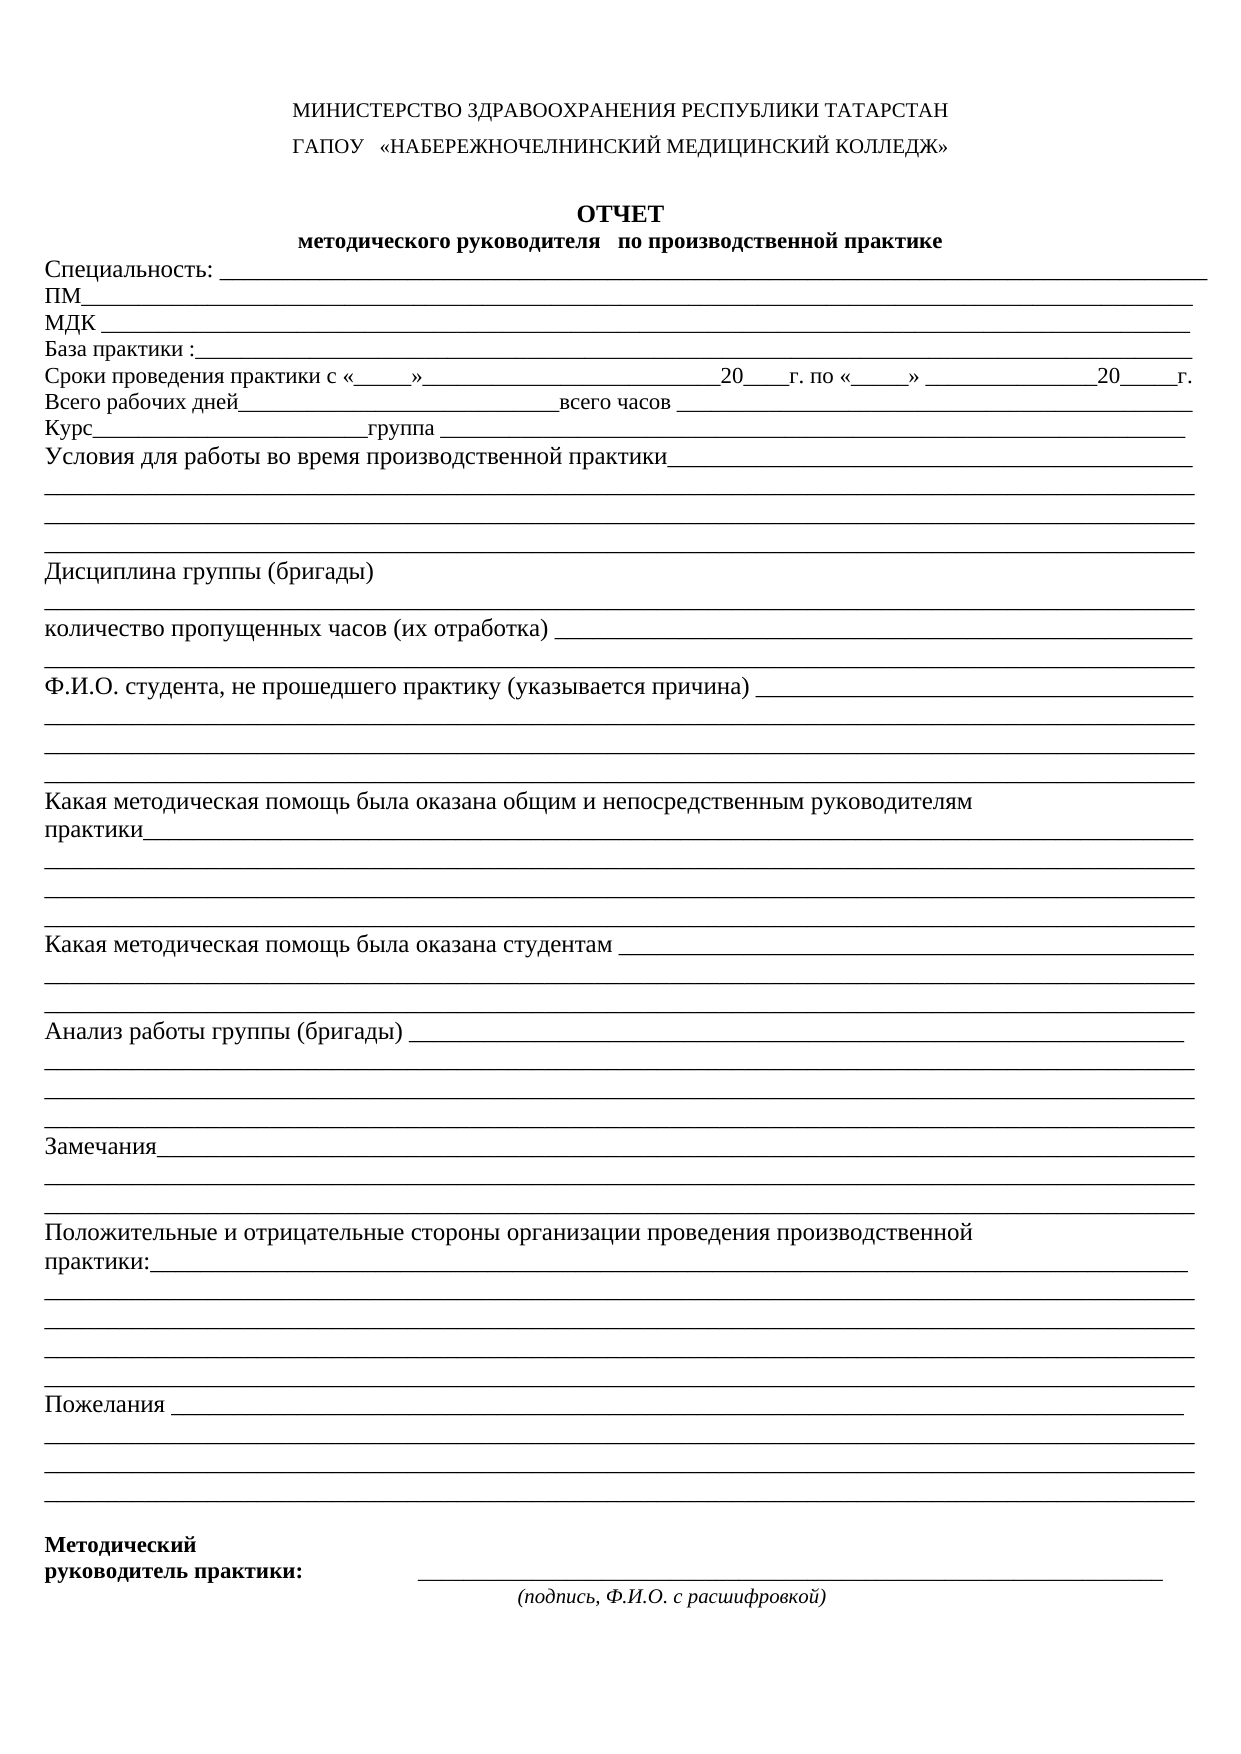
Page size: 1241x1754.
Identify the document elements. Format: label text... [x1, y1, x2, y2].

text руководитель практики: _________________________________________________________________ [44, 1557, 1196, 1583]
title ГАПОУ «НАБЕРЕЖНОЧЕЛНИНСКИЙ МЕДИЦИНСКИЙ КОЛЛЕДЖ» [44, 134, 1196, 158]
text Курс________________________группа _________________________________________________________________ [44, 414, 1196, 441]
text База практики :_______________________________________________________________________________________ [44, 335, 1196, 362]
text методического руководителя по производственной практике [44, 227, 1196, 254]
text Сроки проведения практики с «_____»__________________________20____г. по «_____» _______________20_____г. [44, 362, 1196, 388]
text ОТЧЕТ [44, 199, 1196, 227]
text ____________________________________________________________________________________________________________________________________________________________________________________________________________________________________________________________________________________ [44, 699, 1196, 786]
text Ф.И.О. студента, не прошедшего практику (указывается причина) ___________________________________ [44, 671, 1196, 699]
text ________________________________________________________________________________________________________________________________________________________________________________________ [44, 958, 1196, 1016]
text ________________________________________________________________________________________________________________________________________________________________________________________ [44, 1159, 1196, 1217]
text МДК _______________________________________________________________________________________________ [44, 309, 1196, 335]
text ________________________________________________________________________________________________________________________________________________________________________________________________________________________________________________________________________________________________________________________________________________________________________________ [44, 1274, 1196, 1389]
text Какая методическая помощь была оказана студентам ______________________________________________ [44, 929, 1196, 958]
text Всего рабочих дней____________________________всего часов _____________________________________________ [44, 388, 1196, 414]
text ПМ_________________________________________________________________________________________________ [44, 283, 1196, 309]
text (подпись, Ф.И.О. с расшифровкой) [339, 1583, 1196, 1608]
text ____________________________________________________________________________________________________________________________________________________________________________________________________________________________________________________________________________________ [44, 1044, 1196, 1131]
text Дисциплина группы (бригады) ____________________________________________________________________________________________ [44, 556, 1196, 613]
text количество пропущенных часов (их отработка) ___________________________________________________ [44, 613, 1196, 642]
text Положительные и отрицательные стороны организации проведения производственной практики:___________________________________________________________________________________ [44, 1217, 1196, 1274]
text ____________________________________________________________________________________________________________________________________________________________________________________________________________________________________________________________________________________ [44, 1418, 1196, 1504]
text Условия для работы во время производственной практики__________________________________________ [44, 441, 1196, 469]
title МИНИСТЕРСТВО ЗДРАВООХРАНЕНИЯ РЕСПУБЛИКИ ТАТАРСТАН [44, 98, 1196, 122]
text Методический [44, 1531, 1196, 1557]
text ____________________________________________________________________________________________ [44, 642, 1196, 671]
text Анализ работы группы (бригады) ______________________________________________________________ [44, 1016, 1196, 1044]
text Пожелания _________________________________________________________________________________ [44, 1389, 1196, 1418]
text Специальность: _______________________________________________________________________________ [44, 254, 1211, 283]
text ____________________________________________________________________________________________________________________________________________________________________________________________________________________________________________________________________________________ [44, 469, 1196, 556]
text Какая методическая помощь была оказана общим и непосредственным руководителям практики________________________________________________________________________________________________________________________________________________________________________________________________________________________________________________________________________________________________________________________________________________________________________ [44, 786, 1196, 929]
text Замечания___________________________________________________________________________________ [44, 1131, 1196, 1159]
